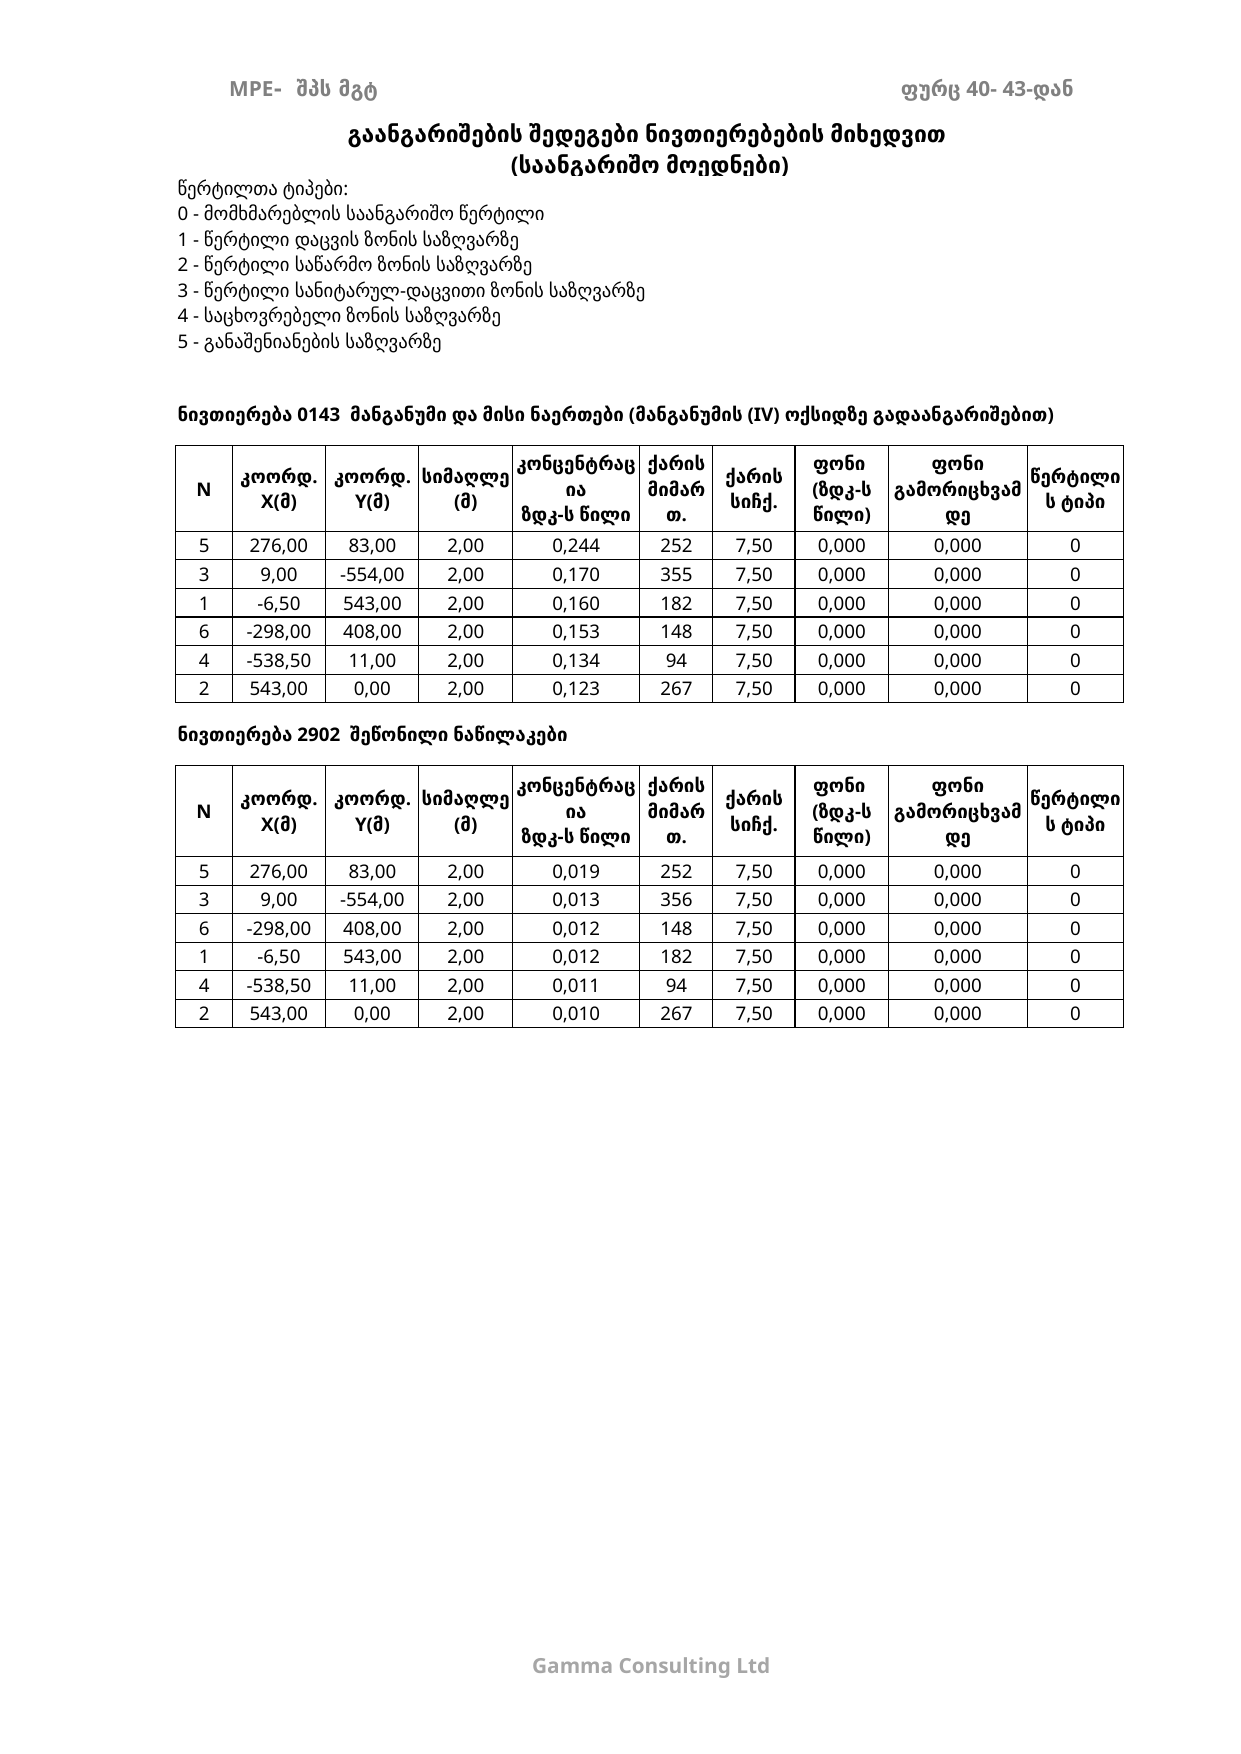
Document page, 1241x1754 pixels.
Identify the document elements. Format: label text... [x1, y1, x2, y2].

table_cell ნივთიერება 0143 მანგანუმი და მისი ნაერთები (მანგანუმის (IV) ოქსიდზე გადაანგარიშებით) [176, 383, 1123, 445]
table_cell 0,000 [889, 532, 1027, 559]
table_cell 4 [176, 971, 232, 999]
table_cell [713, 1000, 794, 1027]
table_cell 0,000 [796, 971, 888, 999]
table_cell 408,00 [326, 914, 418, 942]
table_cell 0 [1028, 646, 1123, 673]
table_cell 0,000 [796, 886, 888, 913]
table_cell 7,50 [713, 618, 794, 645]
table_cell 182 [640, 943, 712, 970]
table_cell 408,00 [326, 618, 418, 645]
table_cell 0 [1028, 618, 1123, 645]
table_cell 182 [640, 589, 712, 616]
table_cell 0,012 [513, 914, 639, 942]
table_cell 0,012 [513, 943, 639, 970]
table_cell წერტილთა ტიპები: 0 - მომხმარებლის საანგარიშო წერტილი 1 - წერტილი დაცვის ზონის საზღვარზე 2 - წერტილი საწარმო ზონის საზღვარზე 3 - წერტილი სანიტარულ-დაცვითი ზონის საზღვარზე 4 - საცხოვრებელი ზონის საზღვარზე 5 - განაშენიანების საზღვარზე [176, 175, 1123, 383]
table_cell 7,50 [713, 560, 794, 588]
table_cell 2,00 [419, 943, 512, 970]
table_cell 7,50 [713, 886, 794, 913]
table_cell ფონი (ზდკ-ს წილი) [796, 766, 888, 856]
table_cell 7,50 [713, 675, 794, 702]
table_cell 7,50 [713, 646, 794, 673]
table_cell 4 [176, 646, 232, 673]
table_cell 11,00 [326, 971, 418, 999]
table_cell ფონი (ზდკ-ს წილი) [796, 446, 888, 531]
table_cell 0,000 [889, 560, 1027, 588]
table_cell 0,134 [513, 646, 639, 673]
table_cell 0,019 [513, 857, 639, 884]
table_cell 9,00 [233, 560, 325, 588]
table_cell 0,244 [513, 532, 639, 559]
table_cell 0,170 [513, 560, 639, 588]
table_cell 0 [1028, 886, 1123, 913]
table_cell 2,00 [419, 646, 512, 673]
table_cell 7,50 [713, 589, 794, 616]
table_cell 2,00 [419, 532, 512, 559]
table_cell კონცენტრაცია ზდკ-ს წილი [513, 446, 639, 531]
table_cell 0,000 [796, 914, 888, 942]
table_cell 0,000 [889, 646, 1027, 673]
table_cell კოორდ. X(მ) [233, 766, 325, 856]
table_cell წერტილის ტიპი [1028, 766, 1123, 856]
table_cell -538,50 [233, 971, 325, 999]
table_cell 276,00 [233, 857, 325, 884]
table_cell 0,000 [796, 675, 888, 702]
table_cell კოორდ. X(მ) [233, 446, 325, 531]
table_cell 11,00 [326, 646, 418, 673]
table_cell 252 [640, 532, 712, 559]
table_cell 94 [640, 971, 712, 999]
table_cell 2 [176, 1000, 232, 1027]
table_cell 2,00 [419, 857, 512, 884]
table_cell 0,000 [889, 943, 1027, 970]
table_cell 0,000 [796, 646, 888, 673]
table_cell 0 [1028, 943, 1123, 970]
table_cell 0,000 [796, 560, 888, 588]
table_cell 2,00 [419, 618, 512, 645]
table_cell 2,00 [419, 971, 512, 999]
table_cell 0,000 [796, 943, 888, 970]
table_cell 543,00 [326, 943, 418, 970]
table_cell 0,000 [796, 857, 888, 884]
table_cell 0,00 [326, 1000, 418, 1027]
table_cell -298,00 [233, 618, 325, 645]
table_cell -6,50 [233, 943, 325, 970]
table_cell 0,153 [513, 618, 639, 645]
table_cell ქარის სიჩქ. [713, 446, 794, 531]
table_cell ფონი გამორიცხვამდე [889, 446, 1027, 531]
table_cell 5 [176, 857, 232, 884]
table_cell 7,50 [713, 971, 794, 999]
table_cell 0,011 [513, 971, 639, 999]
table_cell 7,50 [713, 857, 794, 884]
table_cell 0 [1028, 589, 1123, 616]
table_cell 9,00 [233, 886, 325, 913]
table_cell 356 [640, 886, 712, 913]
table_cell 0,000 [889, 914, 1027, 942]
table_header გაანგარიშების შედეგები ნივთიერებების მიხედვით (საანგარიშო მოედნები) [176, 118, 1123, 175]
table_cell 3 [176, 886, 232, 913]
table_cell 83,00 [326, 857, 418, 884]
table_cell -554,00 [326, 560, 418, 588]
table_cell 0 [1028, 857, 1123, 884]
table_cell 0,000 [889, 675, 1027, 702]
table_cell 0,123 [513, 675, 639, 702]
table_cell წერტილის ტიპი [1028, 446, 1123, 531]
table_cell 1 [176, 589, 232, 616]
table_cell 148 [640, 914, 712, 942]
table_cell 0,013 [513, 886, 639, 913]
table_cell 252 [640, 857, 712, 884]
table_cell 2,00 [419, 1000, 512, 1027]
table_cell 0 [1028, 560, 1123, 588]
table_cell ქარის მიმართ. [640, 446, 712, 531]
table_cell 543,00 [233, 675, 325, 702]
table_cell 0,000 [796, 589, 888, 616]
table_cell 2,00 [419, 560, 512, 588]
table_cell 2,00 [419, 675, 512, 702]
table_cell -554,00 [326, 886, 418, 913]
table_cell სიმაღლე (მ) [419, 446, 512, 531]
table_cell 0,160 [513, 589, 639, 616]
table_cell 5 [176, 532, 232, 559]
table_cell ქარის მიმართ. [640, 766, 712, 856]
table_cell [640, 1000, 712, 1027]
table_cell -298,00 [233, 914, 325, 942]
table_cell 0 [1028, 532, 1123, 559]
table_cell 0 [1028, 971, 1123, 999]
table_cell კოორდ. Y(მ) [326, 446, 418, 531]
table_cell 276,00 [233, 532, 325, 559]
table_cell 2,00 [419, 886, 512, 913]
table_cell 94 [640, 646, 712, 673]
table_cell N [176, 766, 232, 856]
table_cell 6 [176, 914, 232, 942]
table_cell 2,00 [419, 914, 512, 942]
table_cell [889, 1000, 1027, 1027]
table_cell 0,000 [889, 857, 1027, 884]
table_cell -538,50 [233, 646, 325, 673]
table_cell -6,50 [233, 589, 325, 616]
table_cell 0,000 [889, 886, 1027, 913]
table_cell 2 [176, 675, 232, 702]
table_cell სიმაღლე (მ) [419, 766, 512, 856]
table_cell 0,000 [796, 532, 888, 559]
table_cell ნივთიერება 2902 შეწონილი ნაწილაკები [176, 703, 1123, 765]
table_cell ფონი გამორიცხვამდე [889, 766, 1027, 856]
table_cell 1 [176, 943, 232, 970]
table_cell 0,000 [889, 618, 1027, 645]
table_cell 2,00 [419, 589, 512, 616]
table_cell ქარის სიჩქ. [713, 766, 794, 856]
table_cell 0,010 [513, 1000, 639, 1027]
table_cell 0,00 [326, 675, 418, 702]
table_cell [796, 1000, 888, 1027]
table_cell 148 [640, 618, 712, 645]
table_cell 7,50 [713, 532, 794, 559]
table_cell 6 [176, 618, 232, 645]
table_cell 7,50 [713, 914, 794, 942]
table_cell N [176, 446, 232, 531]
table_cell კონცენტრაცია ზდკ-ს წილი [513, 766, 639, 856]
table_cell 355 [640, 560, 712, 588]
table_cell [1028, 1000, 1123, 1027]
table_cell 0,000 [889, 589, 1027, 616]
table_cell 83,00 [326, 532, 418, 559]
table_cell 543,00 [326, 589, 418, 616]
table_cell კოორდ. Y(მ) [326, 766, 418, 856]
table_cell 267 [640, 675, 712, 702]
table_cell 3 [176, 560, 232, 588]
table_cell 0,000 [889, 971, 1027, 999]
table_cell 543,00 [233, 1000, 325, 1027]
table_cell 0 [1028, 914, 1123, 942]
table_cell 0 [1028, 675, 1123, 702]
table_cell 7,50 [713, 943, 794, 970]
table_cell 0,000 [796, 618, 888, 645]
